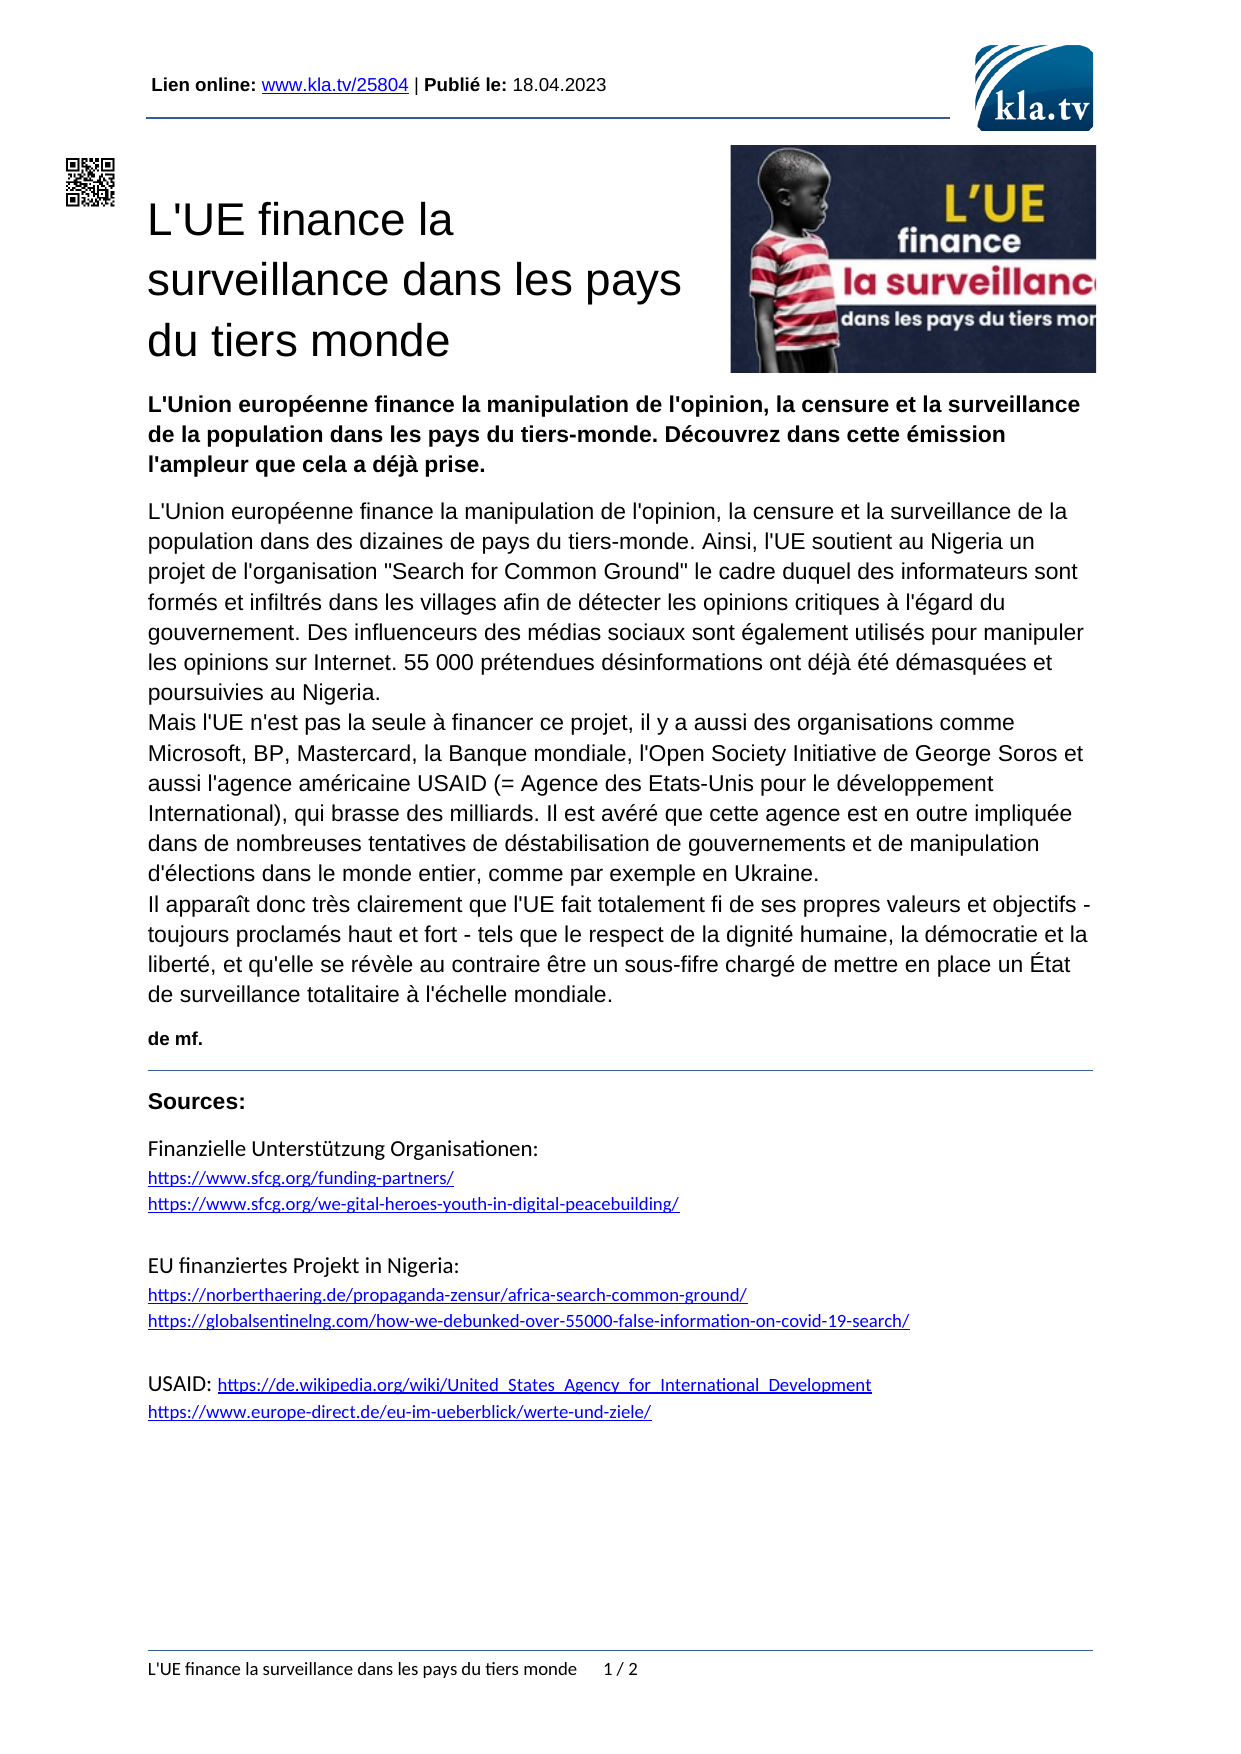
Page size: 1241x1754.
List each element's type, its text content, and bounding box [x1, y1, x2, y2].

text L'Union européenne finance la manipulation de l'opinion, la censure et la surveillance de la population dans des dizaines de pays du tiers-monde. Ainsi, l'UE soutient au Nigeria un projet de l'organisation "Search for Common Ground" le cadre duquel des informateurs sont formés et infiltrés dans les villages afin de détecter les opinions critiques à l'égard du gouvernement. Des influenceurs des médias sociaux sont également utilisés pour manipuler les opinions sur Internet. 55 000 prétendues désinformations ont déjà été démasquées et poursuivies au Nigeria. Mais l'UE n'est pas la seule à financer ce projet, il y a aussi des organisations comme Microsoft, BP, Mastercard, la Banque mondiale, l'Open Society Initiative de George Soros et aussi l'agence américaine USAID (= Agence des Etats-Unis pour le développement International), qui brasse des milliards. Il est avéré que cette agence est en outre impliquée dans de nombreuses tentatives de déstabilisation de gouvernements et de manipulation d'élections dans le monde entier, comme par exemple en Ukraine. Il apparaît donc très clairement que l'UE fait totalement fi de ses propres valeurs et objectifs - toujours proclamés haut et fort - tels que le respect de la dignité humaine, la démocratie et la liberté, et qu'elle se révèle au contraire être un sous-fifre chargé de mettre en place un État de surveillance totalitaire à l'échelle mondiale. [148, 498, 1093, 1007]
text L'UE finance la surveillance dans les pays du tiers monde [148, 192, 1093, 366]
text L'Union européenne finance la manipulation de l'opinion, la censure et la surveillance de la population dans les pays du tiers-monde. Découvrez dans cette émission l'ampleur que cela a déjà prise. [148, 391, 1093, 477]
text Sources: [148, 1071, 1093, 1114]
text Finanzielle Unterstützung Organisationen: https://www.sfcg.org/funding-partners/ https://www.sfcg.org/we-gital-heroes-youth-in-digital-peacebuilding/ EU finanziertes Projekt in Nigeria: https://norberthaering.de/propaganda-zensur/africa-search-common-ground/ https://globalsentinelng.com/how-we-debunked-over-55000-false-information-on-covid-19-search/ USAID: https://de.wikipedia.org/wiki/United_States_Agency_for_International_Development https://www.europe-direct.de/eu-im-ueberblick/werte-und-ziele/ [148, 1134, 1093, 1423]
text de mf. [148, 1028, 1093, 1049]
